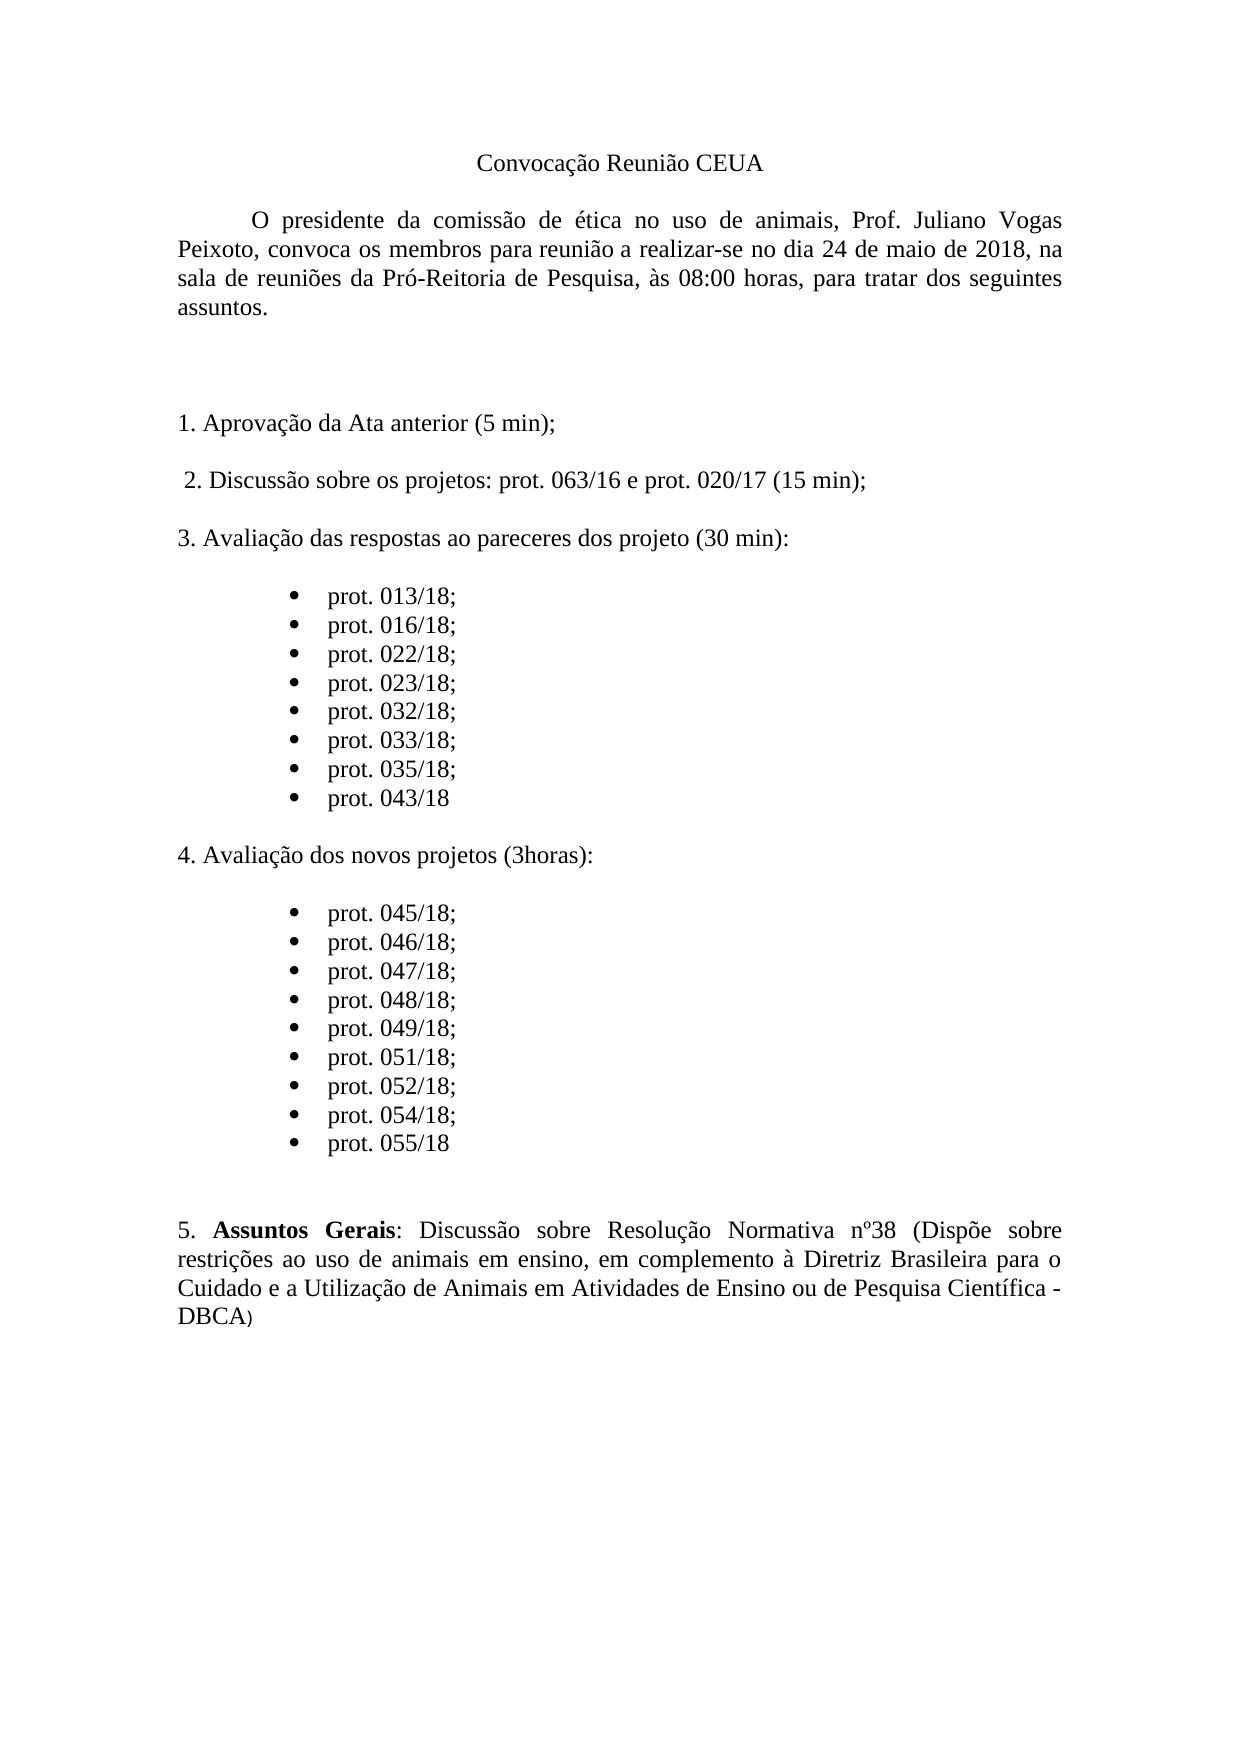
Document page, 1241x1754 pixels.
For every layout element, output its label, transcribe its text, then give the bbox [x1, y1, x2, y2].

list prot. 033/18; [290, 725, 1063, 754]
text 1. Aprovação da Ata anterior (5 min); [177, 408, 1063, 436]
text Convocação Reunião CEUA [177, 148, 1063, 176]
list prot. 048/18; [290, 985, 1063, 1013]
list prot. 043/18 [290, 783, 1063, 811]
text 3. Avaliação das respostas ao pareceres dos projeto (30 min): [177, 523, 1063, 552]
list prot. 052/18; [290, 1071, 1063, 1100]
list prot. 022/18; [290, 639, 1063, 668]
text O presidente da comissão de ética no uso de animais, Prof. Juliano Vogas Peixoto, convoca os membros para reunião a realizar-se no dia 24 de maio de 2018, na sala de reuniões da Pró-Reitoria de Pesquisa, às 08:00 horas, para tratar dos seguintes assuntos. [177, 206, 1063, 321]
list prot. 049/18; [290, 1013, 1063, 1042]
list prot. 023/18; [290, 668, 1063, 696]
list prot. 032/18; [290, 696, 1063, 725]
text 2. Discussão sobre os projetos: prot. 063/16 e prot. 020/17 (15 min); [177, 466, 1063, 494]
text 5. Assuntos Gerais: Discussão sobre Resolução Normativa nº38 (Dispõe sobre restrições ao uso de animais em ensino, em complemento à Diretriz Brasileira para o Cuidado e a Utilização de Animais em Atividades de Ensino ou de Pesquisa Científica - DBCA) [177, 1215, 1063, 1330]
list prot. 051/18; [290, 1042, 1063, 1071]
list prot. 045/18; [290, 898, 1063, 927]
list prot. 013/18; [290, 581, 1063, 610]
list prot. 055/18 [290, 1128, 1063, 1157]
list prot. 047/18; [290, 956, 1063, 985]
text 4. Avaliação dos novos projetos (3horas): [177, 841, 1063, 869]
list prot. 054/18; [290, 1100, 1063, 1128]
list prot. 035/18; [290, 754, 1063, 783]
list prot. 046/18; [290, 927, 1063, 956]
list prot. 016/18; [290, 610, 1063, 639]
